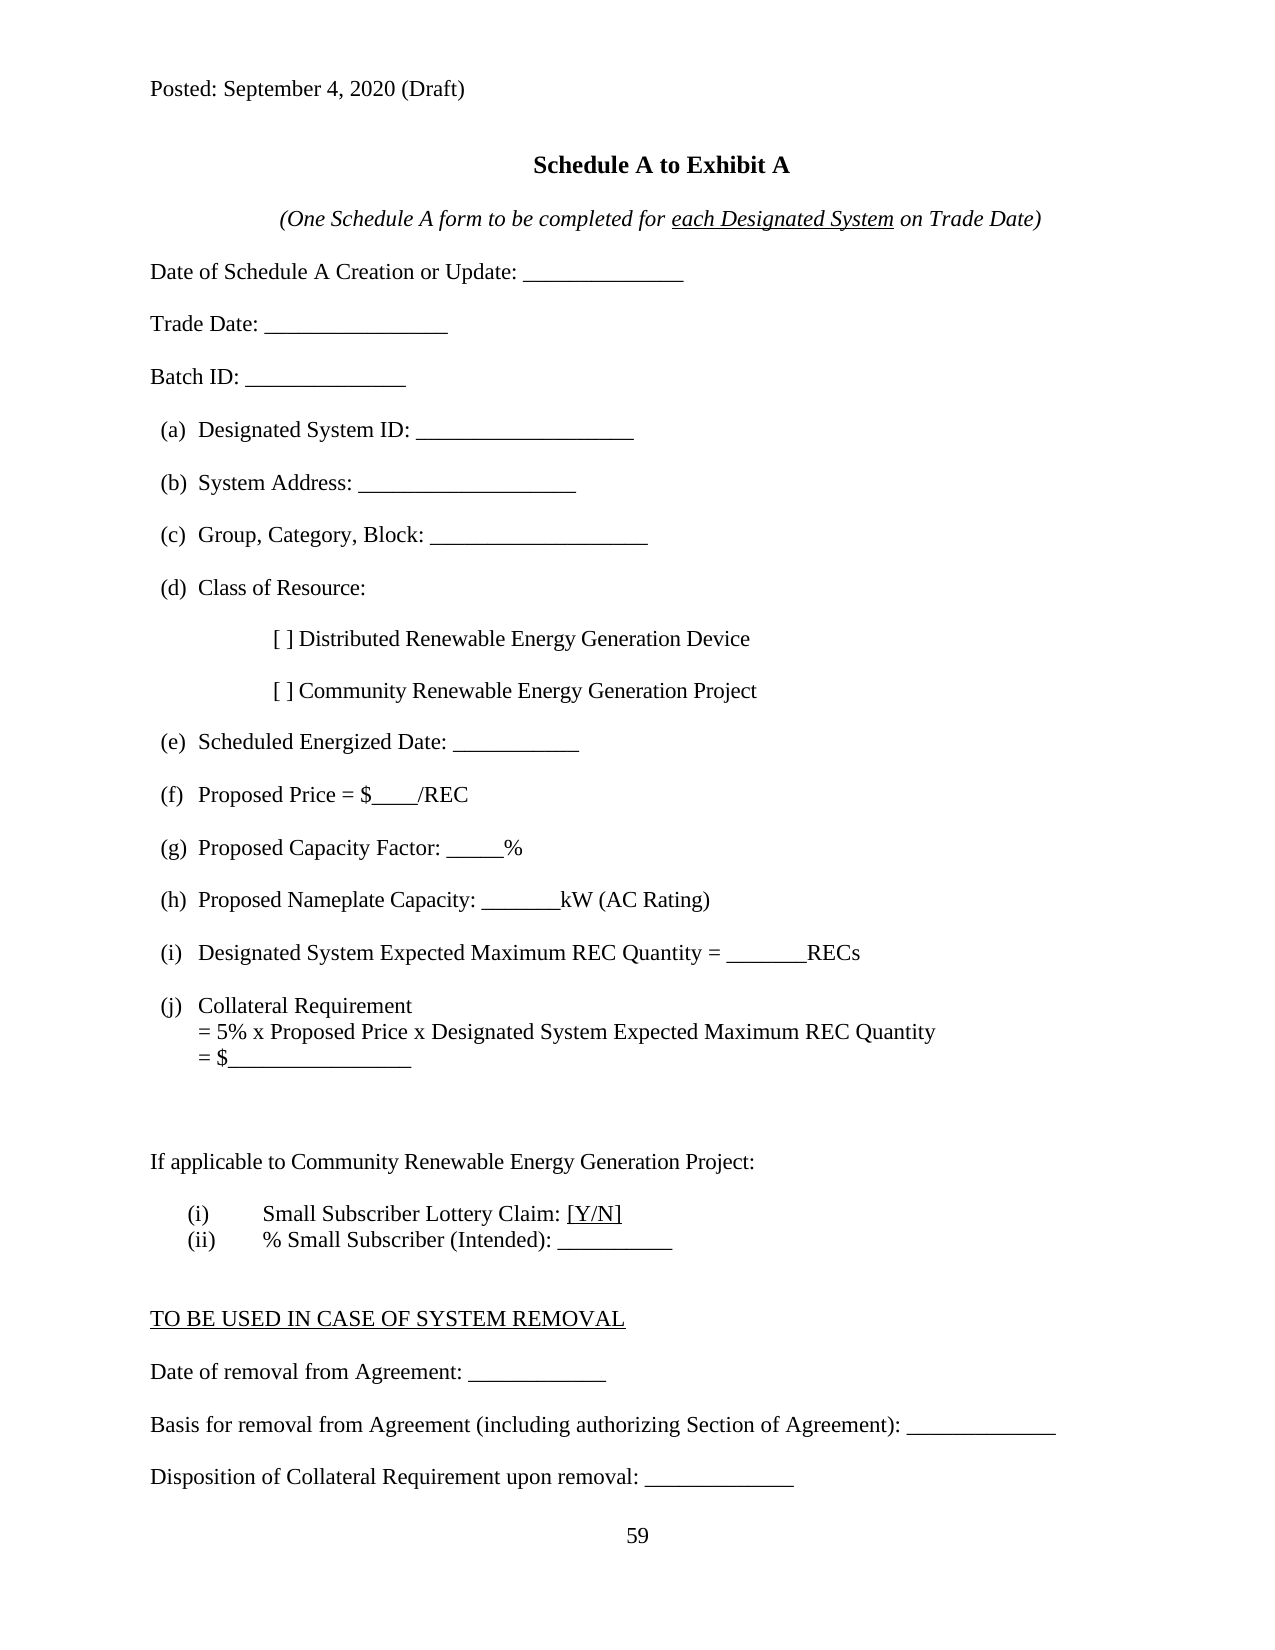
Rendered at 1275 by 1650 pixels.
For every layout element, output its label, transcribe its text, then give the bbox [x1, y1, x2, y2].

text = 5% x Proposed Price x Designated System Expected Maximum REC Quantity [198, 1018, 1125, 1044]
text [ ] Distributed Renewable Energy Generation Device [273, 625, 1125, 652]
list Group, Category, Block: ___________________ [160, 521, 1125, 548]
list Proposed Price = $____/REC [160, 781, 1125, 807]
text Schedule A to Exhibit A [198, 150, 1125, 179]
text Date of removal from Agreement: ____________ [150, 1358, 1125, 1384]
list % Small Subscriber (Intended): __________ [187, 1226, 1125, 1252]
list System Address: ___________________ [160, 469, 1125, 495]
text Basis for removal from Agreement (including authorizing Section of Agreement): _____________ [150, 1411, 1125, 1437]
list Small Subscriber Lottery Claim: [Y/N] [187, 1200, 1125, 1226]
text Trade Date: ________________ [150, 311, 1125, 337]
list Collateral Requirement [160, 992, 1125, 1018]
text = $________________ [198, 1044, 1125, 1071]
list Designated System ID: ___________________ [160, 416, 1125, 442]
text Batch ID: ______________ [150, 363, 1125, 389]
list Class of Resource: [160, 574, 1125, 600]
text Date of Schedule A Creation or Update: ______________ [150, 258, 1125, 284]
text (One Schedule A form to be completed for each Designated System on Trade Date) [198, 205, 1125, 231]
text If applicable to Community Renewable Energy Generation Project: [150, 1148, 1125, 1175]
list Proposed Capacity Factor: _____% [160, 833, 1125, 860]
text Disposition of Collateral Requirement upon removal: _____________ [150, 1463, 1125, 1490]
text TO BE USED IN CASE OF SYSTEM REMOVAL [150, 1305, 1125, 1332]
list Designated System Expected Maximum REC Quantity = _______RECs [160, 939, 1125, 965]
list Scheduled Energized Date: ___________ [160, 728, 1125, 754]
list Proposed Nameplate Capacity: _______kW (AC Rating) [160, 886, 1125, 913]
text [ ] Community Renewable Energy Generation Project [273, 677, 1125, 703]
